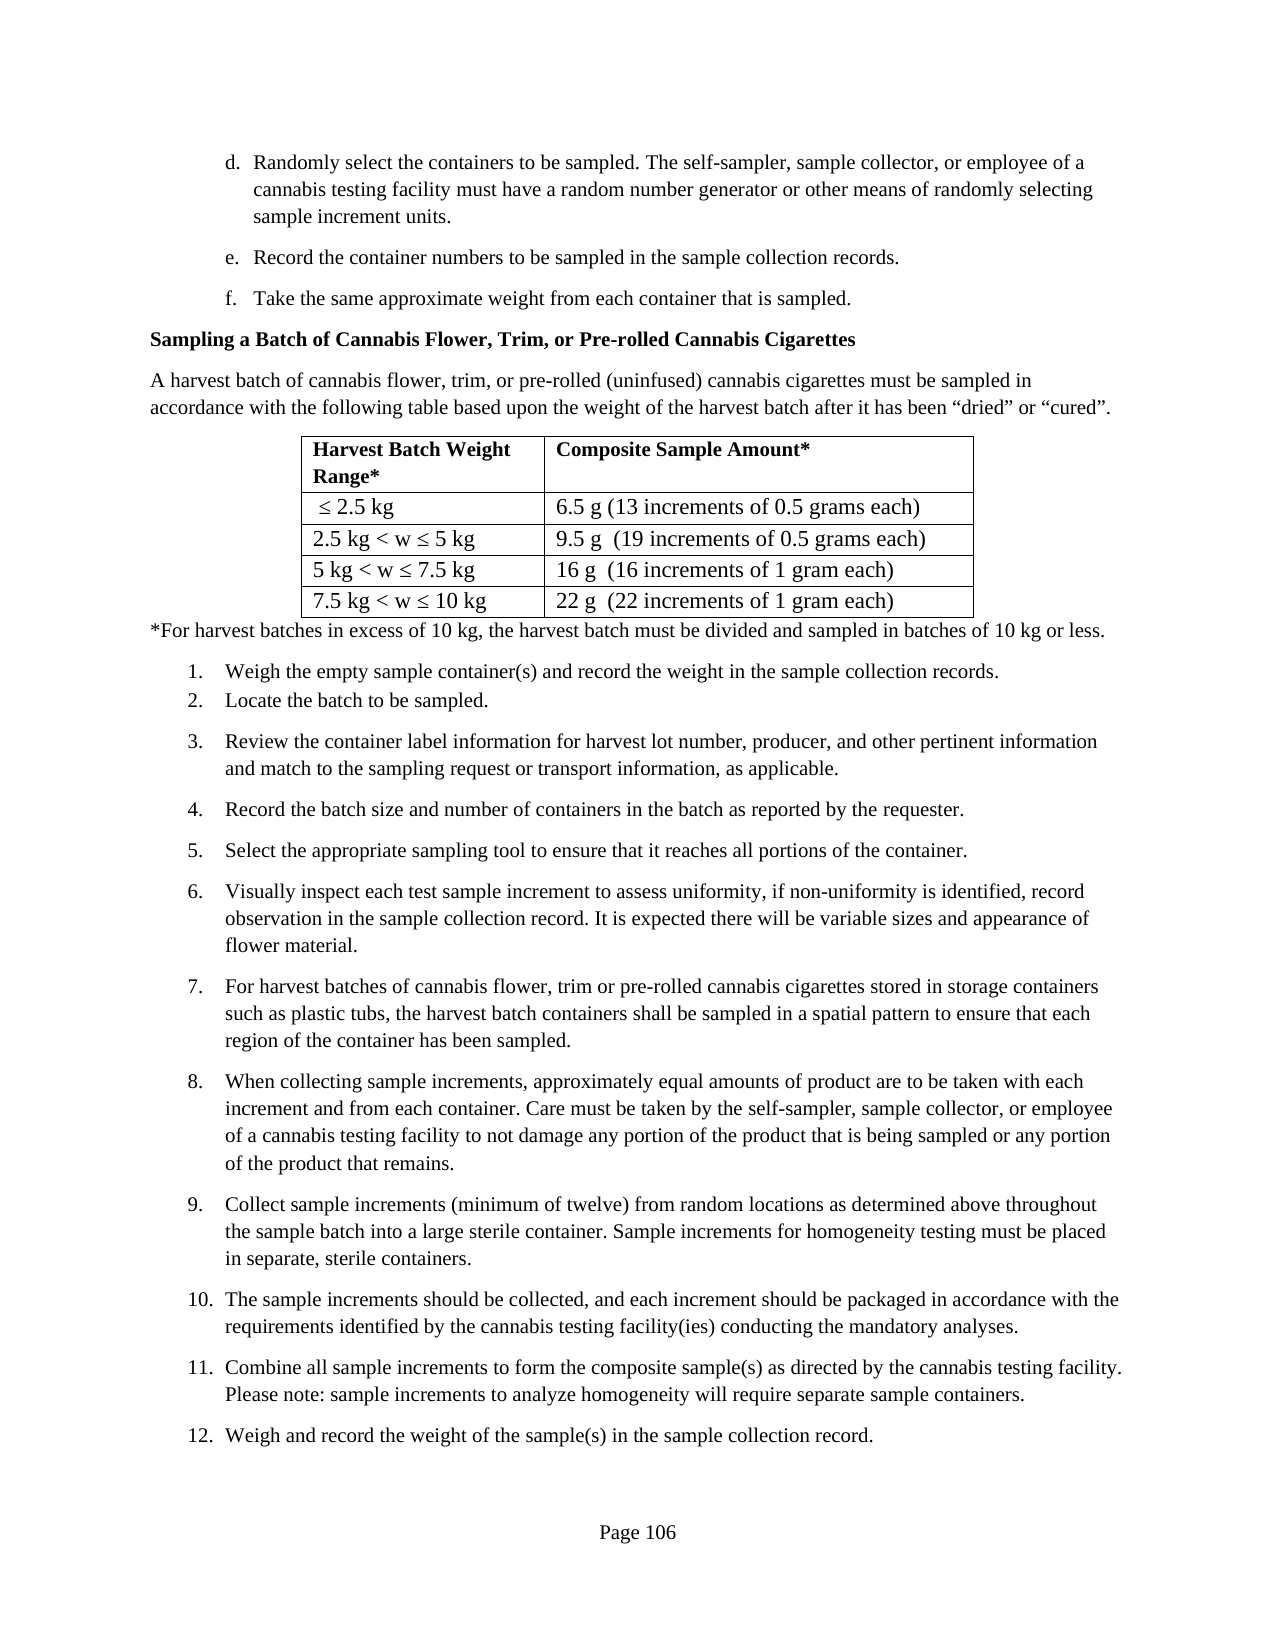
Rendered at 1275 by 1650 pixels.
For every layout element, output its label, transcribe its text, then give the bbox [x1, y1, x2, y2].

table_cell 7.5 kg < w ≤ 10 kg [302, 587, 544, 617]
table_cell 6.5 g (13 increments of 0.5 grams each) [545, 493, 973, 523]
table_cell 2.5 kg < w ≤ 5 kg [302, 525, 544, 555]
table_cell 9.5 g (19 increments of 0.5 grams each) [545, 525, 973, 555]
list Take the same approximate weight from each container that is sampled. [225, 286, 1125, 310]
list The sample increments should be collected, and each increment should be packaged in accordance with the requirements identified by the cannabis testing facility(ies) conducting the mandatory analyses. [187, 1287, 1125, 1338]
table_header Composite Sample Amount* [545, 437, 973, 492]
list Select the appropriate sampling tool to ensure that it reaches all portions of the container. [187, 838, 1125, 862]
list Visually inspect each test sample increment to assess uniformity, if non-uniformity is identified, record observation in the sample collection record. It is expected there will be variable sizes and appearance of flower material. [187, 879, 1125, 957]
list For harvest batches of cannabis flower, trim or pre-rolled cannabis cigarettes stored in storage containers such as plastic tubs, the harvest batch containers shall be sampled in a spatial pattern to ensure that each region of the container has been sampled. [187, 974, 1125, 1052]
table_cell 5 kg < w ≤ 7.5 kg [302, 556, 544, 586]
table_cell ≤ 2.5 kg [302, 493, 544, 523]
text *For harvest batches in excess of 10 kg, the harvest batch must be divided and sampled in batches of 10 kg or less. [150, 618, 1125, 642]
table_cell 16 g (16 increments of 1 gram each) [545, 556, 973, 586]
table_header Harvest Batch Weight Range* [302, 437, 544, 492]
list When collecting sample increments, approximately equal amounts of product are to be taken with each increment and from each container. Care must be taken by the self-sampler, sample collector, or employee of a cannabis testing facility to not damage any portion of the product that is being sampled or any portion of the product that remains. [187, 1069, 1125, 1175]
list Record the batch size and number of containers in the batch as reported by the requester. [187, 797, 1125, 821]
list Randomly select the containers to be sampled. The self-sampler, sample collector, or employee of a cannabis testing facility must have a random number generator or other means of randomly selecting sample increment units. [225, 150, 1125, 228]
list Weigh the empty sample container(s) and record the weight in the sample collection records. [187, 659, 1125, 683]
table_cell 22 g (22 increments of 1 gram each) [545, 587, 973, 617]
text Sampling a Batch of Cannabis Flower, Trim, or Pre-rolled Cannabis Cigarettes [150, 327, 1125, 351]
list Locate the batch to be sampled. [187, 688, 1125, 712]
list Collect sample increments (minimum of twelve) from random locations as determined above throughout the sample batch into a large sterile container. Sample increments for homogeneity testing must be placed in separate, sterile containers. [187, 1191, 1125, 1270]
list Review the container label information for harvest lot number, producer, and other pertinent information and match to the sampling request or transport information, as applicable. [187, 729, 1125, 780]
list Record the container numbers to be sampled in the sample collection records. [225, 245, 1125, 269]
text A harvest batch of cannabis flower, trim, or pre-rolled (uninfused) cannabis cigarettes must be sampled in accordance with the following table based upon the weight of the harvest batch after it has been “dried” or “cured”. [150, 368, 1125, 419]
list Combine all sample increments to form the composite sample(s) as directed by the cannabis testing facility. Please note: sample increments to analyze homogeneity will require separate sample containers. [187, 1355, 1125, 1406]
list Weigh and record the weight of the sample(s) in the sample collection record. [187, 1423, 1125, 1447]
